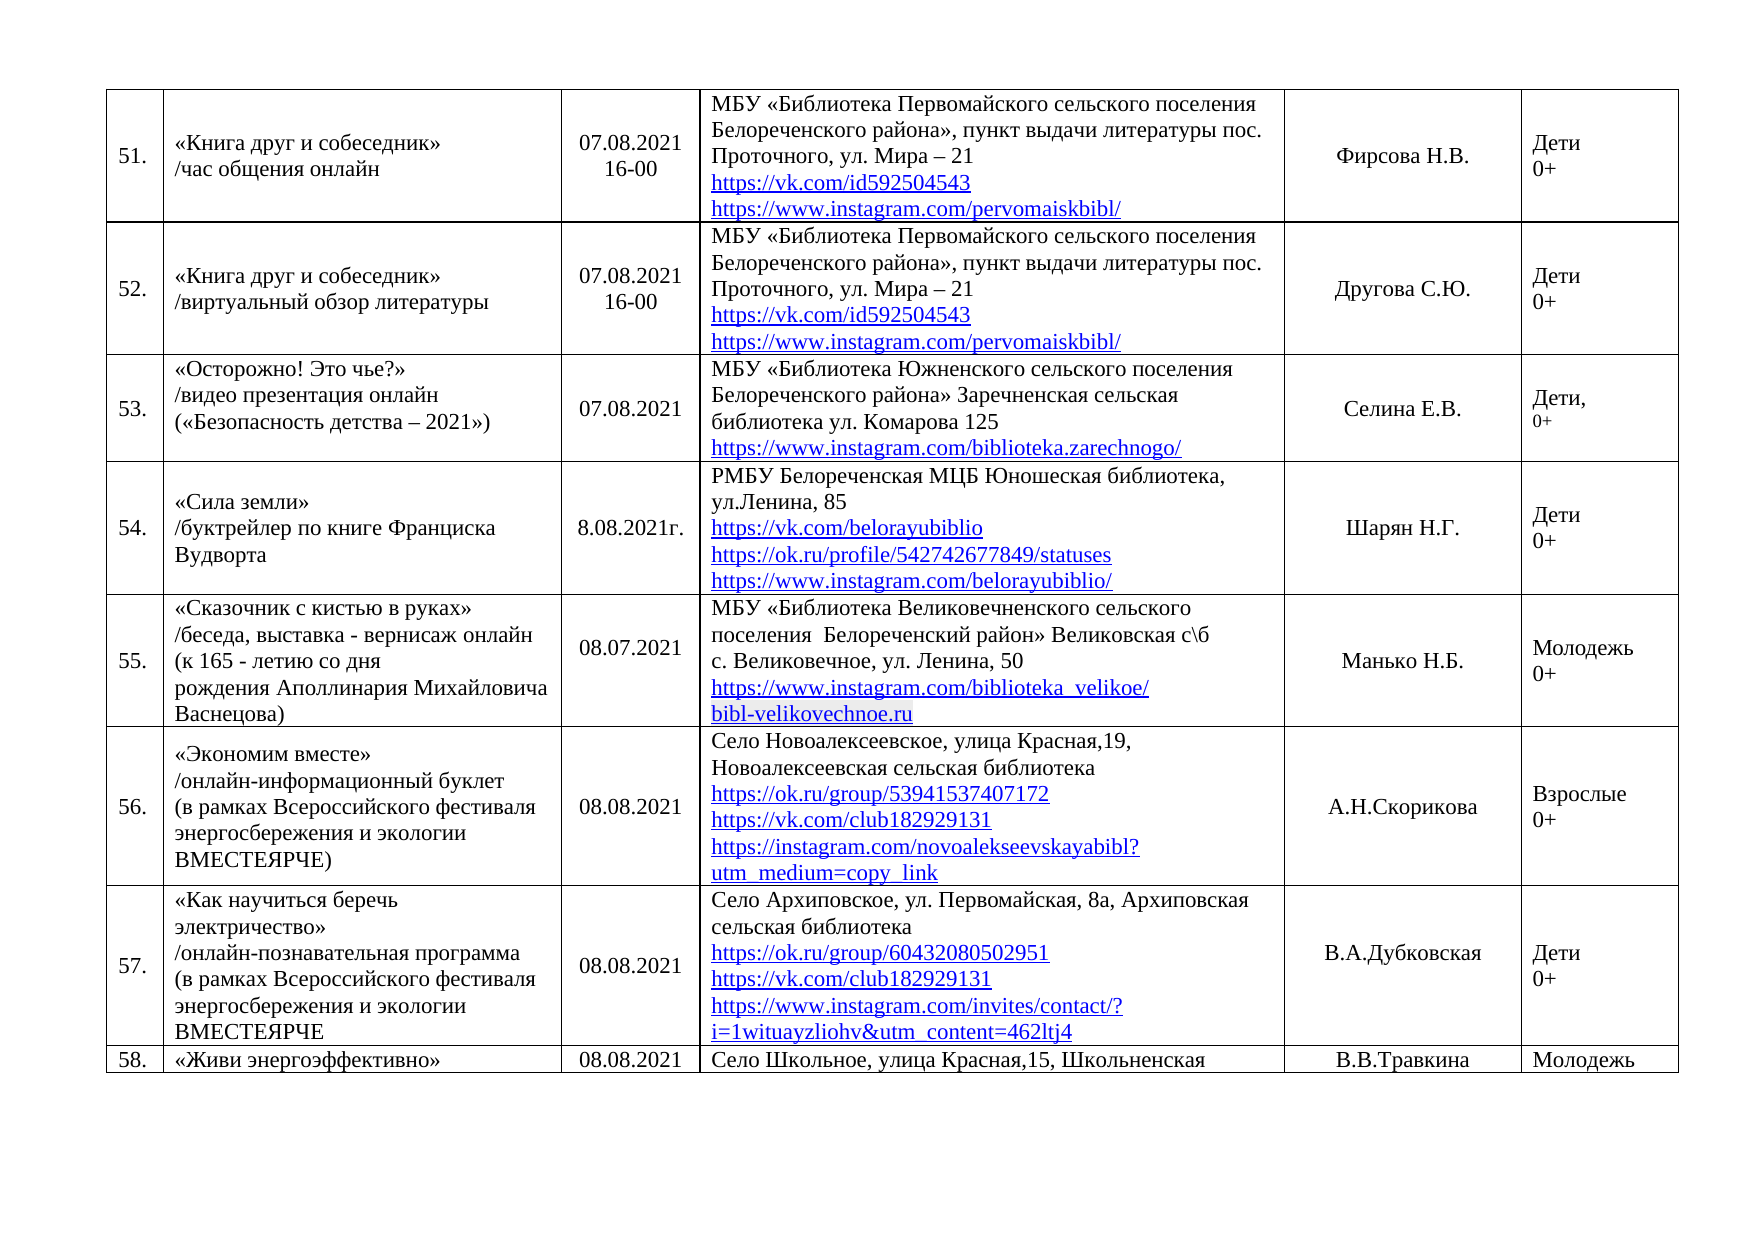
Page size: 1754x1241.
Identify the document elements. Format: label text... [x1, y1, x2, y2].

table_cell Дети 0+ [1522, 90, 1678, 221]
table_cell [701, 1046, 1284, 1072]
table_cell «Книга друг и собеседник» /час общения онлайн [164, 90, 561, 221]
table_cell Дети 0+ [1522, 462, 1678, 593]
table_cell [107, 462, 163, 593]
table_cell 08.08.2021 [562, 727, 699, 885]
table_cell Молодежь 0+ [1522, 1046, 1678, 1072]
table_cell [107, 1046, 163, 1072]
table_cell 08.08.2021 [562, 1046, 699, 1072]
table_cell «Сказочник с кистью в руках» /беседа, выставка - вернисаж онлайн (к 165 - летию со дня рождения Аполлинария Михайловича Васнецова) [164, 595, 561, 726]
table_cell Дети 0+ [1522, 223, 1678, 354]
table_cell 08.08.2021 [562, 886, 699, 1044]
table_cell Взрослые 0+ [1522, 727, 1678, 885]
table_cell Молодежь 0+ [1522, 595, 1678, 726]
table_cell «Экономим вместе» /онлайн-информационный буклет (в рамках Всероссийского фестиваля энергосбережения и экологии ВМЕСТЕЯРЧЕ) [164, 727, 561, 885]
table_cell [107, 90, 163, 221]
table_cell «Осторожно! Это чье?» /видео презентация онлайн («Безопасность детства – 2021») [164, 355, 561, 461]
table_cell В.В.Травкина [1285, 1046, 1521, 1072]
table_cell [107, 886, 163, 1044]
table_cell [164, 1046, 561, 1072]
table_cell В.А.Дубковская [1285, 886, 1521, 1044]
table_cell «Книга друг и собеседник» /виртуальный обзор литературы [164, 223, 561, 354]
table_cell [107, 727, 163, 885]
table_cell Манько Н.Б. [1285, 595, 1521, 726]
table_cell А.Н.Скорикова [1285, 727, 1521, 885]
table_cell [107, 355, 163, 461]
table_cell [107, 595, 163, 726]
table_cell 07.08.2021 16-00 [562, 90, 699, 221]
table_cell [107, 223, 163, 354]
table_cell Дети 0+ [1522, 886, 1678, 1044]
table_cell РМБУ Белореченская МЦБ Юношеская библиотека, ул.Ленина, 85 https://vk.com/belorayubiblio https://ok.ru/profile/542742677849/statuses https://www.instagram.com/belorayubiblio/ [701, 462, 1284, 593]
table_cell Фирсова Н.В. [1285, 90, 1521, 221]
table_cell 08.07.2021 [562, 595, 699, 726]
table_cell «Сила земли» /буктрейлер по книге Франциска Вудворта [164, 462, 561, 593]
table_cell Другова С.Ю. [1285, 223, 1521, 354]
table_cell МБУ «Библиотека Первомайского сельского поселения Белореченского района», пункт выдачи литературы пос. Проточного, ул. Мира – 21 https://vk.com/id592504543 https://www.instagram.com/pervomaiskbibl/ [701, 223, 1284, 354]
table_cell Шарян Н.Г. [1285, 462, 1521, 593]
table_cell Дети, 0+ [1522, 355, 1678, 461]
table_cell МБУ «Библиотека Южненского сельского поселения Белореченского района» Заречненская сельская библиотека ул. Комарова 125 https://www.instagram.com/biblioteka.zarechnogo/ [701, 355, 1284, 461]
table_cell 07.08.2021 16-00 [562, 223, 699, 354]
table_cell Село Новоалексеевское, улица Красная,19, Новоалексеевская сельская библиотека https://ok.ru/group/53941537407172 https://vk.com/club182929131 https://instagram.com/novoalekseevskayabibl?utm_medium=copy_link [701, 727, 1284, 885]
table_cell Селина Е.В. [1285, 355, 1521, 461]
table_cell Село Архиповское, ул. Первомайская, 8а, Архиповская сельская библиотека https://ok.ru/group/60432080502951 https://vk.com/club182929131 https://www.instagram.com/invites/contact/?i=1wituayzliohv&utm_content=462ltj4 [701, 886, 1284, 1044]
table_cell 07.08.2021 [562, 355, 699, 461]
table_cell МБУ «Библиотека Великовечненского сельского поселения Белореченский район» Великовская с\б с. Великовечное, ул. Ленина, 50 https://www.instagram.com/biblioteka_velikoe/ bibl-velikovechnoe.ru [701, 595, 1284, 726]
table_cell «Как научиться беречь электричество» /онлайн-познавательная программа (в рамках Всероссийского фестиваля энергосбережения и экологии ВМЕСТЕЯРЧЕ [164, 886, 561, 1044]
table_cell 8.08.2021г. [562, 462, 699, 593]
table_cell МБУ «Библиотека Первомайского сельского поселения Белореченского района», пункт выдачи литературы пос. Проточного, ул. Мира – 21 https://vk.com/id592504543 https://www.instagram.com/pervomaiskbibl/ [701, 90, 1284, 221]
